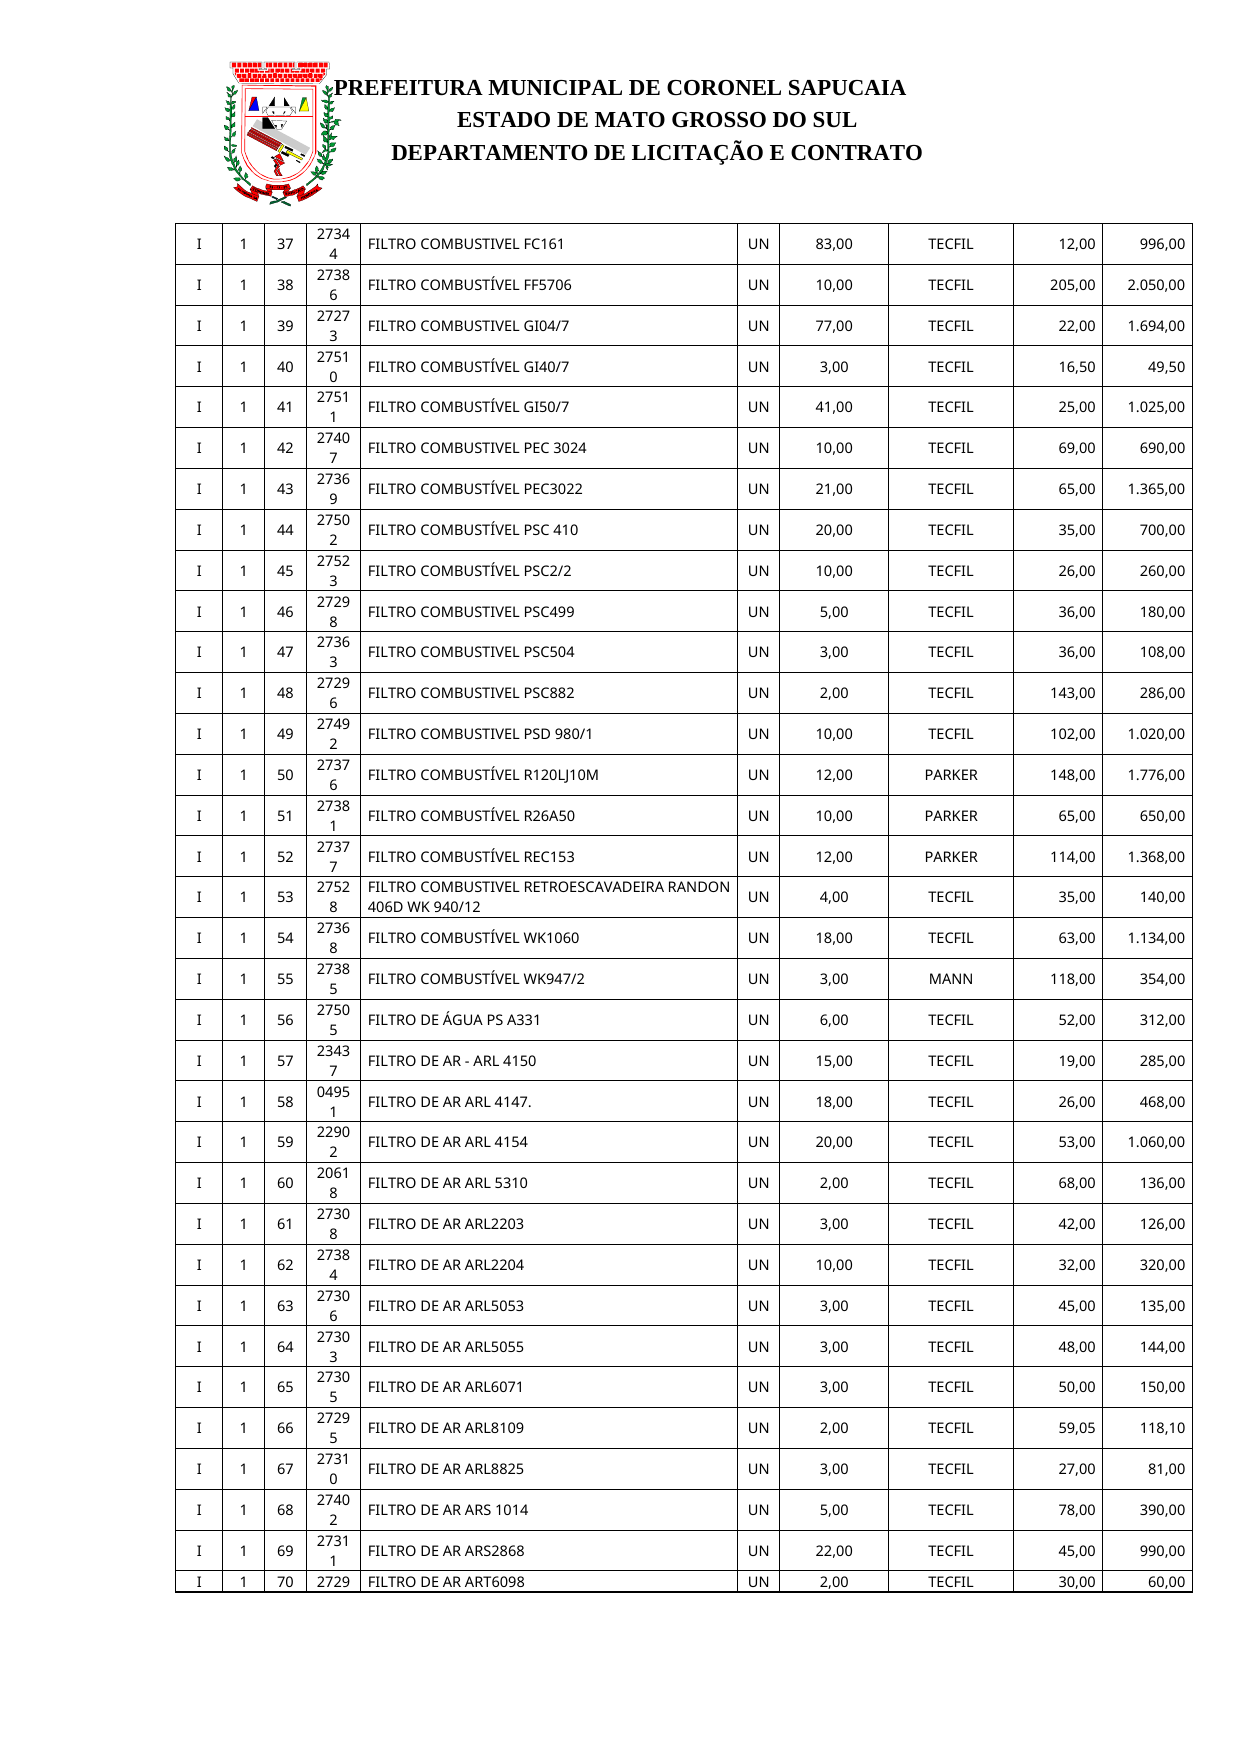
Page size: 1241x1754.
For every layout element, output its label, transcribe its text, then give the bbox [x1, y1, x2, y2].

table_cell 1 [223, 469, 264, 509]
table_cell 44 [265, 510, 306, 549]
table_cell 66 [265, 1408, 306, 1448]
table_cell FILTRO COMBUSTIVEL GI04/7 [361, 306, 737, 345]
table_cell 69 [265, 1531, 306, 1570]
table_cell TECFIL [889, 428, 1013, 468]
table_cell FILTRO DE AR ARS 1014 [361, 1490, 737, 1529]
table_cell 36,00 [1014, 632, 1102, 672]
table_cell I [176, 551, 222, 590]
table_cell 27407 [307, 428, 360, 468]
table_cell UN [738, 632, 779, 672]
table_cell 114,00 [1014, 836, 1102, 876]
table_cell 39 [265, 306, 306, 345]
table_cell 1 [223, 1000, 264, 1039]
table_cell 2,00 [780, 1163, 888, 1203]
table_cell 57 [265, 1041, 306, 1080]
table_cell 996,00 [1103, 224, 1192, 264]
table_cell 20,00 [780, 510, 888, 549]
table_cell 1 [223, 796, 264, 835]
table_cell 10,00 [780, 428, 888, 468]
table_cell FILTRO COMBUSTÍVEL WK1060 [361, 918, 737, 958]
table_cell UN [738, 306, 779, 345]
table_cell 286,00 [1103, 673, 1192, 713]
table_cell 3,00 [780, 632, 888, 672]
table_cell UN [738, 346, 779, 386]
table_cell 22,00 [780, 1531, 888, 1570]
table_cell TECFIL [889, 265, 1013, 304]
table_cell 37 [265, 224, 306, 264]
table_cell FILTRO DE AR ARL 5310 [361, 1163, 737, 1203]
table_cell FILTRO COMBUSTÍVEL FF5706 [361, 265, 737, 304]
table_cell 21,00 [780, 469, 888, 509]
table_cell 48 [265, 673, 306, 713]
table_cell 1.025,00 [1103, 387, 1192, 427]
table_cell I [176, 755, 222, 794]
table_cell 43 [265, 469, 306, 509]
table_cell 1.134,00 [1103, 918, 1192, 958]
table_cell 27294 [307, 1571, 360, 1591]
table_cell 47 [265, 632, 306, 672]
table_cell 1 [223, 591, 264, 631]
table_cell 1 [223, 632, 264, 672]
table_cell I [176, 469, 222, 509]
table_cell 1 [223, 1122, 264, 1162]
table_cell 27368 [307, 918, 360, 958]
table_cell I [176, 796, 222, 835]
table_cell PARKER [889, 836, 1013, 876]
table_cell 20618 [307, 1163, 360, 1203]
table_cell 20,00 [780, 1122, 888, 1162]
table_cell 1 [223, 1408, 264, 1448]
table_cell UN [738, 551, 779, 590]
table_cell FILTRO COMBUSTÍVEL PSC 410 [361, 510, 737, 549]
table_cell I [176, 877, 222, 917]
table_cell 1 [223, 918, 264, 958]
table_cell FILTRO DE AR ARL5053 [361, 1286, 737, 1325]
table_cell 1 [223, 224, 264, 264]
table_cell 38 [265, 265, 306, 304]
table_cell I [176, 1081, 222, 1121]
table_cell 12,00 [780, 755, 888, 794]
table_cell UN [738, 224, 779, 264]
table_cell TECFIL [889, 224, 1013, 264]
table_cell TECFIL [889, 1204, 1013, 1244]
table_cell I [176, 346, 222, 386]
table_cell 1.365,00 [1103, 469, 1192, 509]
table_cell TECFIL [889, 1367, 1013, 1407]
table_cell UN [738, 673, 779, 713]
table_cell 54 [265, 918, 306, 958]
table_cell I [176, 1571, 222, 1591]
table_cell TECFIL [889, 551, 1013, 590]
table_cell 1 [223, 1326, 264, 1366]
table_cell 49 [265, 714, 306, 754]
table_cell UN [738, 1122, 779, 1162]
table_cell I [176, 1286, 222, 1325]
table_cell FILTRO DE AR ARL8825 [361, 1449, 737, 1489]
table_cell 1 [223, 1041, 264, 1080]
table_cell 60 [265, 1163, 306, 1203]
table_cell 27511 [307, 387, 360, 427]
table_cell 30,00 [1014, 1571, 1102, 1591]
table_cell 83,00 [780, 224, 888, 264]
table_cell 285,00 [1103, 1041, 1192, 1080]
table_cell I [176, 265, 222, 304]
table_cell 10,00 [780, 1245, 888, 1284]
table_cell 118,10 [1103, 1408, 1192, 1448]
table_cell 62 [265, 1245, 306, 1284]
table_cell 1.368,00 [1103, 836, 1192, 876]
table_cell 3,00 [780, 1326, 888, 1366]
table_cell UN [738, 1531, 779, 1570]
table_cell 60,00 [1103, 1571, 1192, 1591]
table_cell 48,00 [1014, 1326, 1102, 1366]
table_cell 27510 [307, 346, 360, 386]
table_cell 27381 [307, 796, 360, 835]
table_cell UN [738, 1163, 779, 1203]
table_cell 27296 [307, 673, 360, 713]
table_cell 64 [265, 1326, 306, 1366]
table_cell 690,00 [1103, 428, 1192, 468]
table_cell 53 [265, 877, 306, 917]
table_cell PARKER [889, 755, 1013, 794]
table_cell 49,50 [1103, 346, 1192, 386]
table_cell TECFIL [889, 1245, 1013, 1284]
table_cell FILTRO COMBUSTÍVEL REC153 [361, 836, 737, 876]
table_cell 77,00 [780, 306, 888, 345]
table_cell 3,00 [780, 1449, 888, 1489]
table_cell 27523 [307, 551, 360, 590]
table_cell 12,00 [1014, 224, 1102, 264]
table_cell TECFIL [889, 1163, 1013, 1203]
table_cell TECFIL [889, 387, 1013, 427]
table_cell 1 [223, 551, 264, 590]
table_cell 2,00 [780, 1408, 888, 1448]
table_cell 6,00 [780, 1000, 888, 1039]
table_cell 27505 [307, 1000, 360, 1039]
table_cell 46 [265, 591, 306, 631]
table_cell 180,00 [1103, 591, 1192, 631]
table_cell UN [738, 1449, 779, 1489]
table_cell TECFIL [889, 1122, 1013, 1162]
table_cell UN [738, 1041, 779, 1080]
table_cell I [176, 1245, 222, 1284]
table_cell 1 [223, 714, 264, 754]
table_cell TECFIL [889, 469, 1013, 509]
table_cell 58 [265, 1081, 306, 1121]
table_cell TECFIL [889, 632, 1013, 672]
table_cell 312,00 [1103, 1000, 1192, 1039]
table_cell TECFIL [889, 1041, 1013, 1080]
table_cell 27306 [307, 1286, 360, 1325]
table_cell 27295 [307, 1408, 360, 1448]
table_cell I [176, 428, 222, 468]
table_cell UN [738, 755, 779, 794]
table_cell 108,00 [1103, 632, 1192, 672]
table_cell 10,00 [780, 551, 888, 590]
table_cell 42 [265, 428, 306, 468]
table_cell 27,00 [1014, 1449, 1102, 1489]
table_cell I [176, 1041, 222, 1080]
table_cell 10,00 [780, 265, 888, 304]
table_cell 1 [223, 755, 264, 794]
table_cell FILTRO COMBUSTÍVEL GI50/7 [361, 387, 737, 427]
table_cell TECFIL [889, 591, 1013, 631]
table_cell UN [738, 1408, 779, 1448]
table_cell TECFIL [889, 673, 1013, 713]
table_cell FILTRO COMBUSTIVEL PEC 3024 [361, 428, 737, 468]
table_cell I [176, 1367, 222, 1407]
table_cell I [176, 673, 222, 713]
table_cell 205,00 [1014, 265, 1102, 304]
table_cell I [176, 1531, 222, 1570]
table_cell FILTRO DE ÁGUA PS A331 [361, 1000, 737, 1039]
table_cell FILTRO DE AR ARL 4147. [361, 1081, 737, 1121]
table_cell 1.060,00 [1103, 1122, 1192, 1162]
table_cell 1.694,00 [1103, 306, 1192, 345]
table_cell TECFIL [889, 918, 1013, 958]
table_cell 65,00 [1014, 469, 1102, 509]
table_cell UN [738, 1081, 779, 1121]
table_cell 51 [265, 796, 306, 835]
table_cell 52,00 [1014, 1000, 1102, 1039]
table_cell I [176, 1408, 222, 1448]
table_cell 27308 [307, 1204, 360, 1244]
table_cell 3,00 [780, 1286, 888, 1325]
table_cell UN [738, 1571, 779, 1591]
table_cell FILTRO COMBUSTIVEL RETROESCAVADEIRA RANDON 406D WK 940/12 [361, 877, 737, 917]
table_cell UN [738, 1286, 779, 1325]
table_cell 1 [223, 1286, 264, 1325]
table_cell 1 [223, 1204, 264, 1244]
table_cell 27492 [307, 714, 360, 754]
table_cell FILTRO DE AR - ARL 4150 [361, 1041, 737, 1080]
table_cell 1 [223, 877, 264, 917]
table_cell FILTRO COMBUSTÍVEL GI40/7 [361, 346, 737, 386]
table_cell 27305 [307, 1367, 360, 1407]
table_cell I [176, 591, 222, 631]
table_cell 148,00 [1014, 755, 1102, 794]
table_cell 27363 [307, 632, 360, 672]
table_cell 27369 [307, 469, 360, 509]
table_cell FILTRO DE AR ARL 4154 [361, 1122, 737, 1162]
table_cell 5,00 [780, 591, 888, 631]
table_cell 1 [223, 1531, 264, 1570]
table_cell I [176, 1204, 222, 1244]
table_cell 50,00 [1014, 1367, 1102, 1407]
table_cell PARKER [889, 796, 1013, 835]
table_cell 67 [265, 1449, 306, 1489]
table_cell UN [738, 877, 779, 917]
table_cell I [176, 1000, 222, 1039]
table_cell TECFIL [889, 1000, 1013, 1039]
table_cell 27402 [307, 1490, 360, 1529]
table_cell FILTRO COMBUSTÍVEL R26A50 [361, 796, 737, 835]
table_cell 1 [223, 1571, 264, 1591]
table_cell 3,00 [780, 1204, 888, 1244]
table_cell 1 [223, 428, 264, 468]
table_cell FILTRO COMBUSTIVEL PSC504 [361, 632, 737, 672]
table_cell TECFIL [889, 1408, 1013, 1448]
table_cell I [176, 1122, 222, 1162]
table_cell 27311 [307, 1531, 360, 1570]
table_cell 12,00 [780, 836, 888, 876]
table_cell I [176, 510, 222, 549]
table_cell FILTRO DE AR ARL2204 [361, 1245, 737, 1284]
table_cell UN [738, 591, 779, 631]
table_cell 354,00 [1103, 959, 1192, 999]
table_cell 27384 [307, 1245, 360, 1284]
table_cell 41 [265, 387, 306, 427]
table_cell 69,00 [1014, 428, 1102, 468]
table_cell I [176, 1449, 222, 1489]
table_cell 18,00 [780, 1081, 888, 1121]
table_cell 65 [265, 1367, 306, 1407]
table_cell UN [738, 387, 779, 427]
table_cell 260,00 [1103, 551, 1192, 590]
table_cell 59,05 [1014, 1408, 1102, 1448]
table_cell 40 [265, 346, 306, 386]
table_cell TECFIL [889, 510, 1013, 549]
table_cell 42,00 [1014, 1204, 1102, 1244]
table_cell TECFIL [889, 1571, 1013, 1591]
table_cell 26,00 [1014, 551, 1102, 590]
table_cell UN [738, 918, 779, 958]
table_cell TECFIL [889, 877, 1013, 917]
table_cell 140,00 [1103, 877, 1192, 917]
table_cell TECFIL [889, 1449, 1013, 1489]
table_cell UN [738, 469, 779, 509]
table_cell I [176, 306, 222, 345]
table_cell UN [738, 1000, 779, 1039]
table_cell 102,00 [1014, 714, 1102, 754]
table_cell 27385 [307, 959, 360, 999]
table_cell 1 [223, 1449, 264, 1489]
table_cell 81,00 [1103, 1449, 1192, 1489]
table_cell I [176, 224, 222, 264]
table_cell 700,00 [1103, 510, 1192, 549]
table_cell UN [738, 265, 779, 304]
table_cell 27386 [307, 265, 360, 304]
table_cell 27310 [307, 1449, 360, 1489]
table_cell FILTRO DE AR ARL2203 [361, 1204, 737, 1244]
table_cell 27502 [307, 510, 360, 549]
table_cell 26,00 [1014, 1081, 1102, 1121]
table_cell UN [738, 836, 779, 876]
table_cell I [176, 959, 222, 999]
table_cell 27344 [307, 224, 360, 264]
table_cell 65,00 [1014, 796, 1102, 835]
table_cell 15,00 [780, 1041, 888, 1080]
table_cell FILTRO COMBUSTÍVEL WK947/2 [361, 959, 737, 999]
table_cell 1 [223, 1081, 264, 1121]
table_cell 1 [223, 1490, 264, 1529]
table_cell TECFIL [889, 1286, 1013, 1325]
table_cell 63,00 [1014, 918, 1102, 958]
table_cell I [176, 918, 222, 958]
table_cell TECFIL [889, 714, 1013, 754]
table_cell 320,00 [1103, 1245, 1192, 1284]
table_cell MANN [889, 959, 1013, 999]
table_cell 3,00 [780, 959, 888, 999]
table_cell UN [738, 1490, 779, 1529]
table_cell 68 [265, 1490, 306, 1529]
table_cell 1 [223, 346, 264, 386]
table_cell 3,00 [780, 1367, 888, 1407]
table_cell 4,00 [780, 877, 888, 917]
table_cell FILTRO DE AR ARS2868 [361, 1531, 737, 1570]
table_cell 27273 [307, 306, 360, 345]
table_cell 23437 [307, 1041, 360, 1080]
table_cell FILTRO COMBUSTÍVEL PEC3022 [361, 469, 737, 509]
table_cell 18,00 [780, 918, 888, 958]
table_cell FILTRO COMBUSTIVEL FC161 [361, 224, 737, 264]
table_cell 59 [265, 1122, 306, 1162]
table_cell UN [738, 959, 779, 999]
table_cell FILTRO DE AR ARL6071 [361, 1367, 737, 1407]
table_cell 04951 [307, 1081, 360, 1121]
table_cell 22,00 [1014, 306, 1102, 345]
table_cell 35,00 [1014, 510, 1102, 549]
table_cell FILTRO COMBUSTIVEL PSC882 [361, 673, 737, 713]
table_cell 35,00 [1014, 877, 1102, 917]
table_cell 143,00 [1014, 673, 1102, 713]
table_cell 45 [265, 551, 306, 590]
table_cell 61 [265, 1204, 306, 1244]
table_cell 27376 [307, 755, 360, 794]
table_cell TECFIL [889, 346, 1013, 386]
table_cell UN [738, 1245, 779, 1284]
table_cell TECFIL [889, 1326, 1013, 1366]
table_cell 68,00 [1014, 1163, 1102, 1203]
table_cell I [176, 714, 222, 754]
table_cell UN [738, 1367, 779, 1407]
table_cell 27298 [307, 591, 360, 631]
table_cell 55 [265, 959, 306, 999]
table_cell 1 [223, 510, 264, 549]
table_cell UN [738, 714, 779, 754]
table_cell 27528 [307, 877, 360, 917]
table_cell 70 [265, 1571, 306, 1591]
table_cell 990,00 [1103, 1531, 1192, 1570]
table_cell 1 [223, 1367, 264, 1407]
table_cell UN [738, 510, 779, 549]
table_cell TECFIL [889, 1490, 1013, 1529]
table_cell 32,00 [1014, 1245, 1102, 1284]
table_cell I [176, 632, 222, 672]
table_cell 1 [223, 836, 264, 876]
table_cell 1 [223, 306, 264, 345]
table_cell FILTRO COMBUSTIVEL PSD 980/1 [361, 714, 737, 754]
table_cell 136,00 [1103, 1163, 1192, 1203]
table_cell I [176, 1326, 222, 1366]
table_cell 1 [223, 1245, 264, 1284]
table_cell 1 [223, 673, 264, 713]
table_cell 36,00 [1014, 591, 1102, 631]
table_cell FILTRO DE AR ARL8109 [361, 1408, 737, 1448]
table_cell 150,00 [1103, 1367, 1192, 1407]
table_cell 1.776,00 [1103, 755, 1192, 794]
table_cell FILTRO COMBUSTÍVEL PSC2/2 [361, 551, 737, 590]
table_cell 144,00 [1103, 1326, 1192, 1366]
table_cell UN [738, 796, 779, 835]
table_cell 2,00 [780, 1571, 888, 1591]
table_cell TECFIL [889, 306, 1013, 345]
table_cell 390,00 [1103, 1490, 1192, 1529]
table_cell 63 [265, 1286, 306, 1325]
table_cell I [176, 1163, 222, 1203]
table_cell 50 [265, 755, 306, 794]
table_cell 19,00 [1014, 1041, 1102, 1080]
table_cell 1 [223, 265, 264, 304]
table_cell 1 [223, 1163, 264, 1203]
table_cell 468,00 [1103, 1081, 1192, 1121]
table_cell 16,50 [1014, 346, 1102, 386]
table_cell 27377 [307, 836, 360, 876]
table_cell UN [738, 1204, 779, 1244]
table_cell 2.050,00 [1103, 265, 1192, 304]
table_cell I [176, 387, 222, 427]
table_cell 1 [223, 959, 264, 999]
table_cell UN [738, 428, 779, 468]
table_cell TECFIL [889, 1081, 1013, 1121]
table_cell 118,00 [1014, 959, 1102, 999]
table_cell 27303 [307, 1326, 360, 1366]
table_cell 10,00 [780, 796, 888, 835]
table_cell UN [738, 1326, 779, 1366]
table_cell I [176, 1490, 222, 1529]
table_cell 25,00 [1014, 387, 1102, 427]
table_cell FILTRO COMBUSTÍVEL R120LJ10M [361, 755, 737, 794]
table_cell 56 [265, 1000, 306, 1039]
table_cell 1.020,00 [1103, 714, 1192, 754]
table_cell 3,00 [780, 346, 888, 386]
table_cell 41,00 [780, 387, 888, 427]
table_cell 10,00 [780, 714, 888, 754]
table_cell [361, 1571, 737, 1591]
table_cell 45,00 [1014, 1531, 1102, 1570]
table_cell FILTRO COMBUSTIVEL PSC499 [361, 591, 737, 631]
table_cell 126,00 [1103, 1204, 1192, 1244]
table_cell 53,00 [1014, 1122, 1102, 1162]
table_cell 45,00 [1014, 1286, 1102, 1325]
table_cell 52 [265, 836, 306, 876]
table_cell 2,00 [780, 673, 888, 713]
table_cell 1 [223, 387, 264, 427]
table_cell FILTRO DE AR ARL5055 [361, 1326, 737, 1366]
table_cell 22902 [307, 1122, 360, 1162]
table_cell 78,00 [1014, 1490, 1102, 1529]
table_cell 135,00 [1103, 1286, 1192, 1325]
table_cell 650,00 [1103, 796, 1192, 835]
table_cell I [176, 836, 222, 876]
table_cell TECFIL [889, 1531, 1013, 1570]
table_cell 5,00 [780, 1490, 888, 1529]
